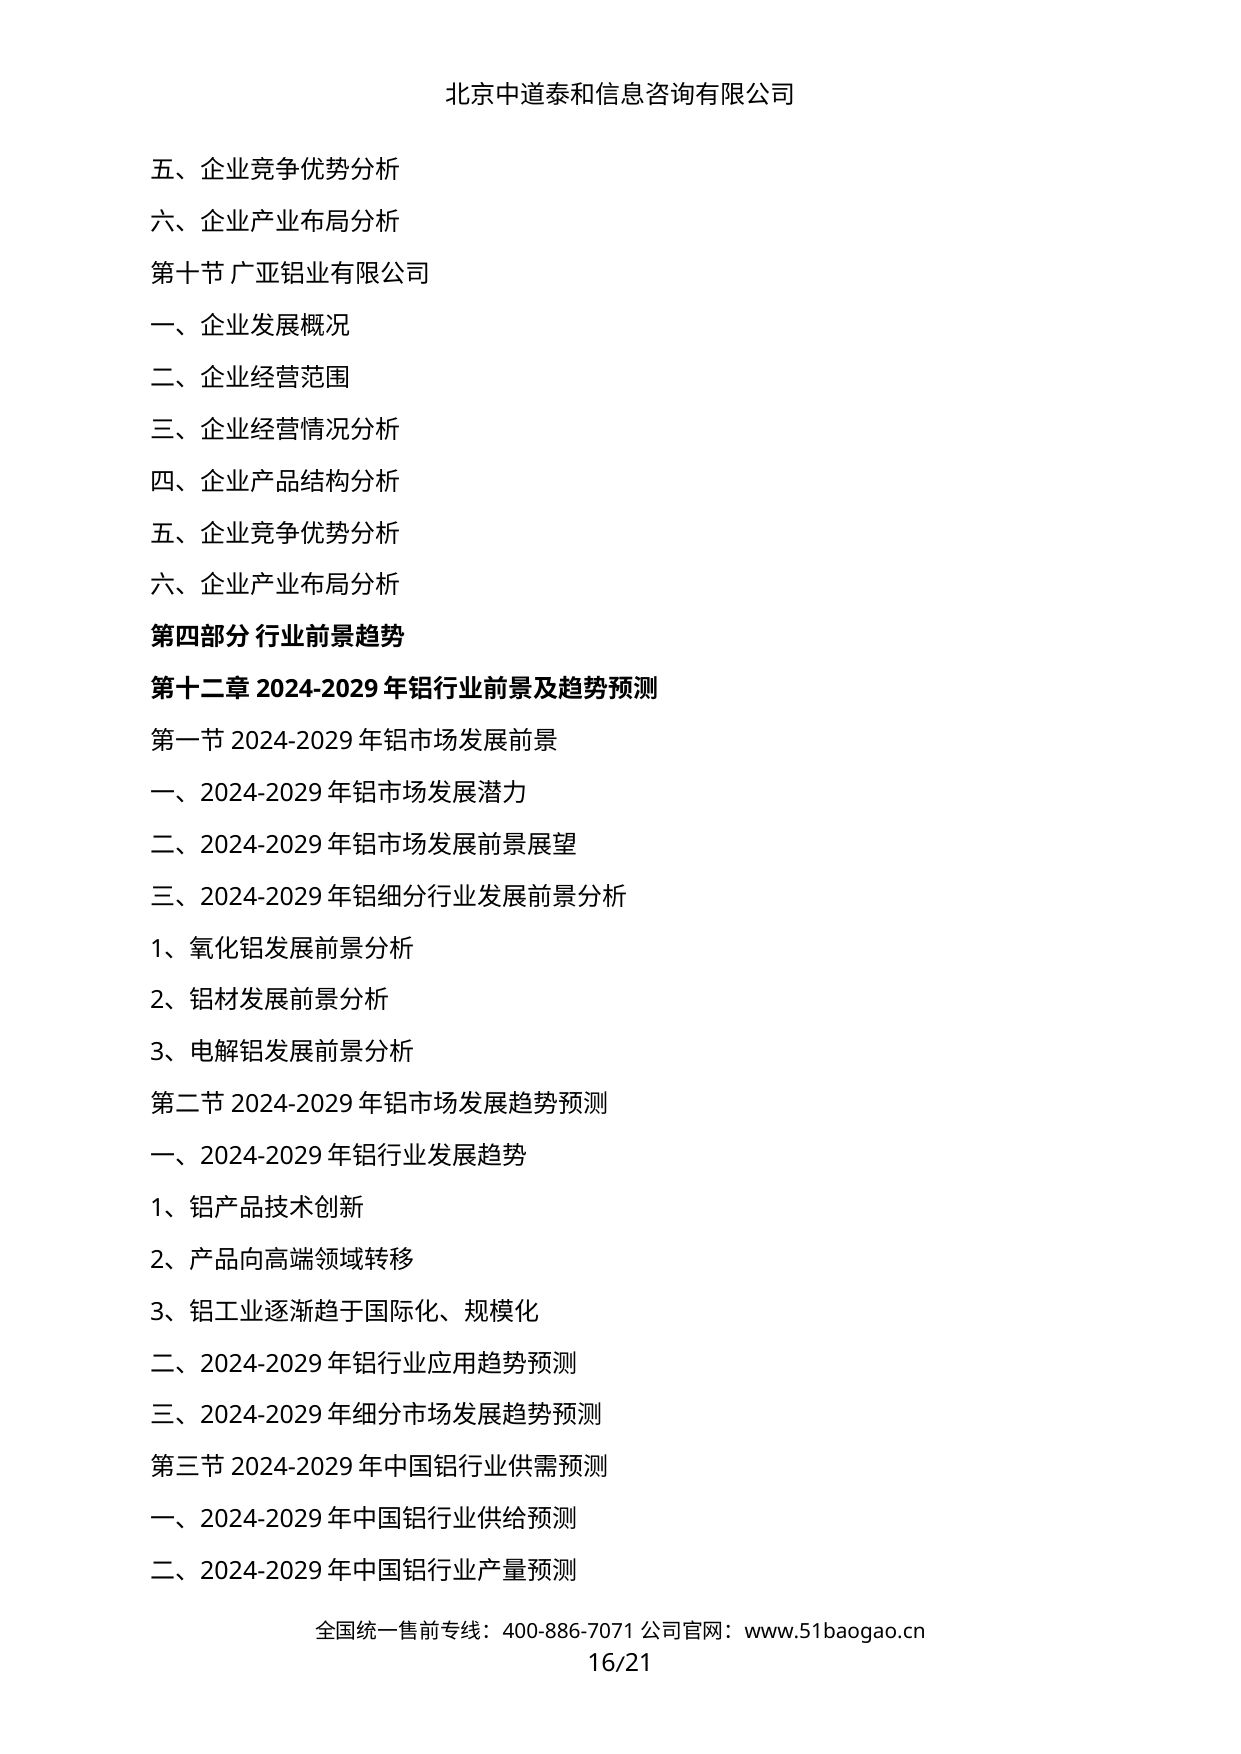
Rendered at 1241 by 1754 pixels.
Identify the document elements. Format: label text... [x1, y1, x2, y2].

text 第二节 2024-2029年铝市场发展趋势预测 [150, 1084, 1090, 1120]
text 二、2024-2029年中国铝行业产量预测 [150, 1551, 1090, 1587]
text 一、2024-2029年铝市场发展潜力 [150, 772, 1090, 809]
text 一、2024-2029年铝行业发展趋势 [150, 1136, 1090, 1172]
text 一、企业发展概况 [150, 306, 1090, 342]
text 第四部分 行业前景趋势 [150, 617, 1090, 653]
text 六、企业产业布局分析 [150, 565, 1090, 601]
text 第十节 广亚铝业有限公司 [150, 254, 1090, 290]
text 二、2024-2029年铝市场发展前景展望 [150, 824, 1090, 861]
text 五、企业竞争优势分析 [150, 513, 1090, 549]
text 五、企业竞争优势分析 [150, 150, 1090, 186]
text 三、2024-2029年铝细分行业发展前景分析 [150, 876, 1090, 912]
text 三、2024-2029年细分市场发展趋势预测 [150, 1395, 1090, 1431]
text 四、企业产品结构分析 [150, 461, 1090, 497]
text 3、铝工业逐渐趋于国际化、规模化 [150, 1291, 1090, 1327]
text 三、企业经营情况分析 [150, 409, 1090, 446]
text 一、2024-2029年中国铝行业供给预测 [150, 1499, 1090, 1535]
text 第三节 2024-2029年中国铝行业供需预测 [150, 1447, 1090, 1483]
text 1、氧化铝发展前景分析 [150, 928, 1090, 964]
text 二、企业经营范围 [150, 357, 1090, 394]
text 第十二章 2024-2029年铝行业前景及趋势预测 [150, 669, 1090, 705]
text 六、企业产业布局分析 [150, 202, 1090, 238]
text 第一节 2024-2029年铝市场发展前景 [150, 721, 1090, 757]
text 二、2024-2029年铝行业应用趋势预测 [150, 1343, 1090, 1379]
text 1、铝产品技术创新 [150, 1187, 1090, 1224]
text 2、铝材发展前景分析 [150, 980, 1090, 1016]
text 3、电解铝发展前景分析 [150, 1032, 1090, 1068]
text 2、产品向高端领域转移 [150, 1239, 1090, 1276]
